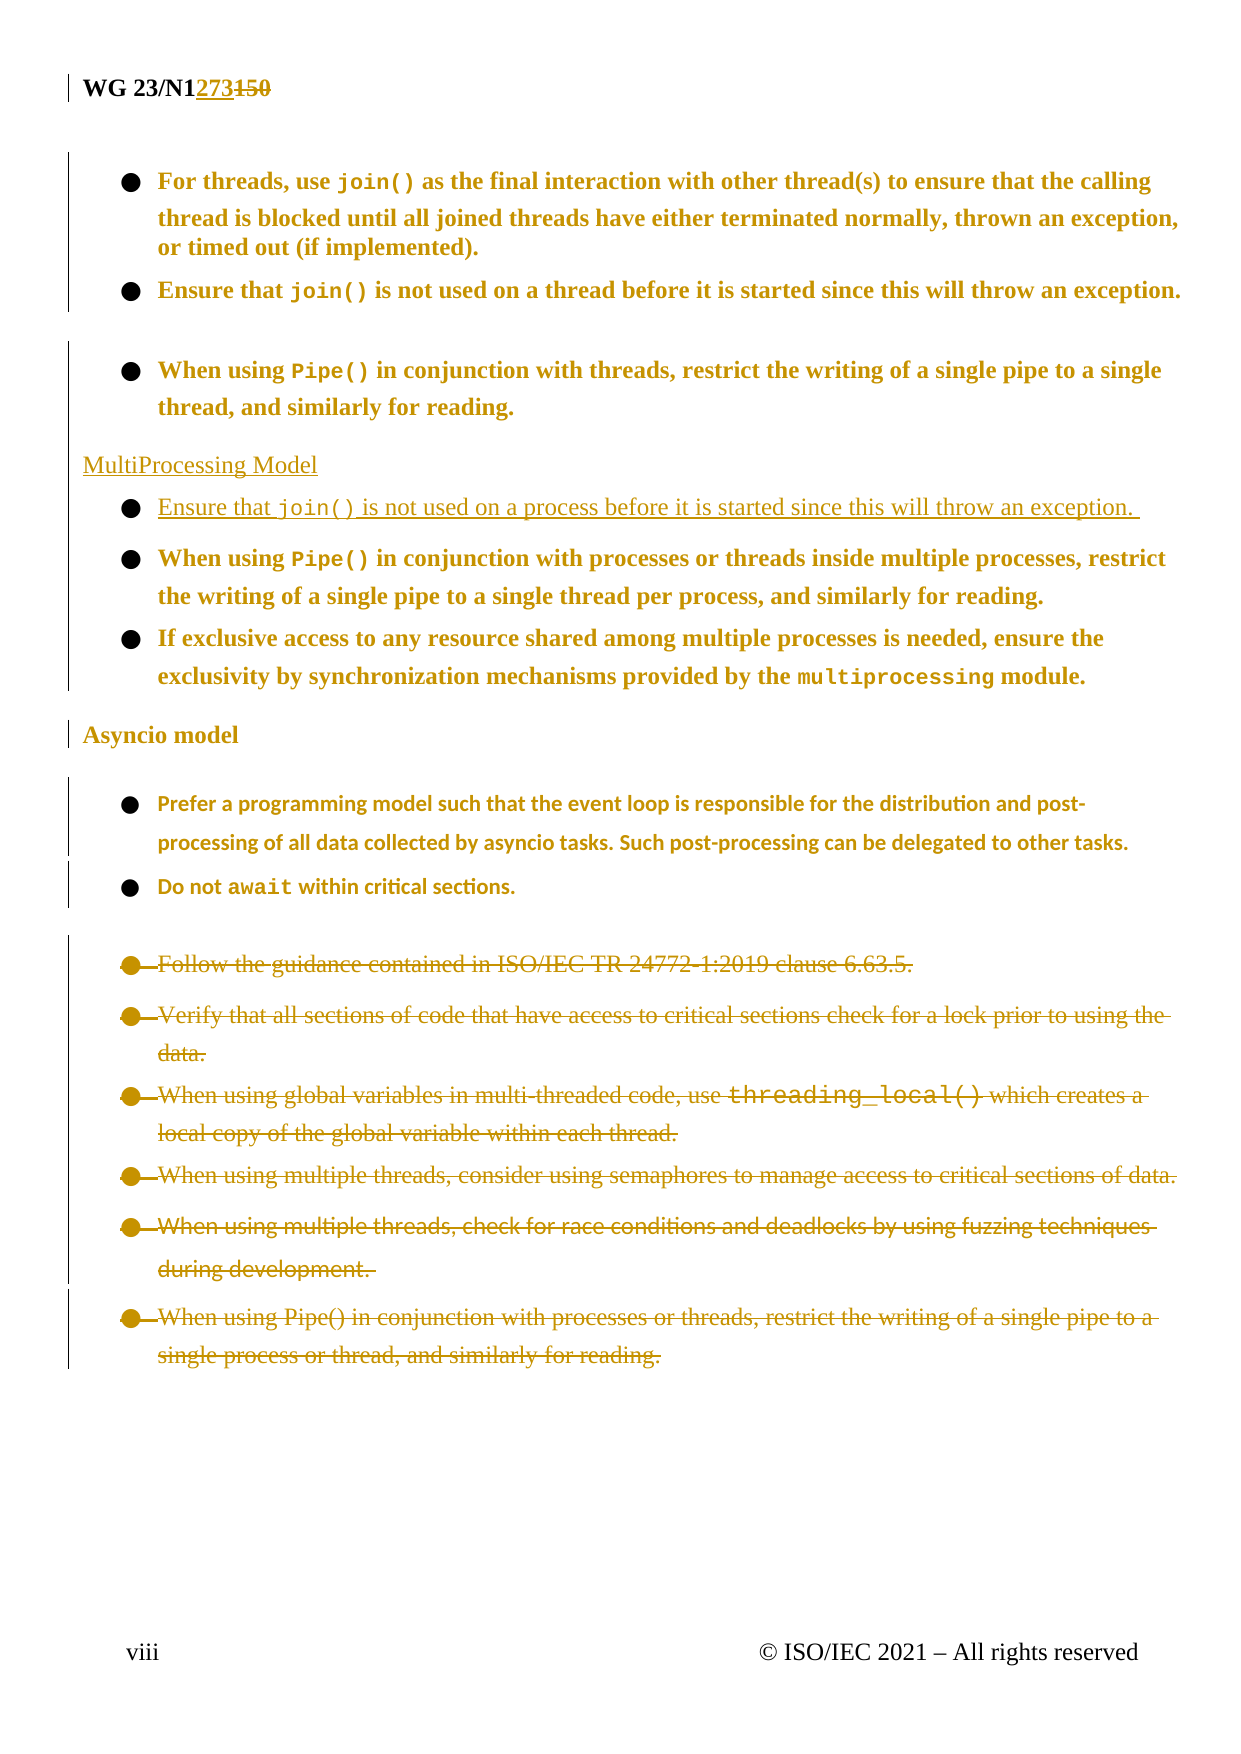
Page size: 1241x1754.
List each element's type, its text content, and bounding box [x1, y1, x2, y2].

text Asyncio model [82, 720, 1182, 748]
list For threads, use join() as the final interaction with other thread(s) to ensure that the calling thread is blocked until all joined threads have either terminated normally, thrown an exception, or timed out (if implemented). [120, 152, 1182, 261]
list If exclusive access to any resource shared among multiple processes is needed, ensure the exclusivity by synchronization mechanisms provided by the multiprocessing module. [120, 610, 1182, 691]
list When using Pipe() in conjunction with processes or threads inside multiple processes, restrict the writing of a single pipe to a single thread per process, and similarly for reading. [120, 530, 1182, 610]
list Do not await within critical sections. [120, 861, 1182, 907]
list Prefer a programming model such that the event loop is responsible for the distribution and post-processing of all data collected by asyncio tasks. Such post-processing can be delegated to other tasks. [120, 777, 1182, 856]
list When using Pipe() in conjunction with threads, restrict the writing of a single pipe to a single thread, and similarly for reading. [120, 341, 1182, 421]
list Ensure that join() is not used on a thread before it is started since this will throw an exception. [120, 261, 1182, 341]
